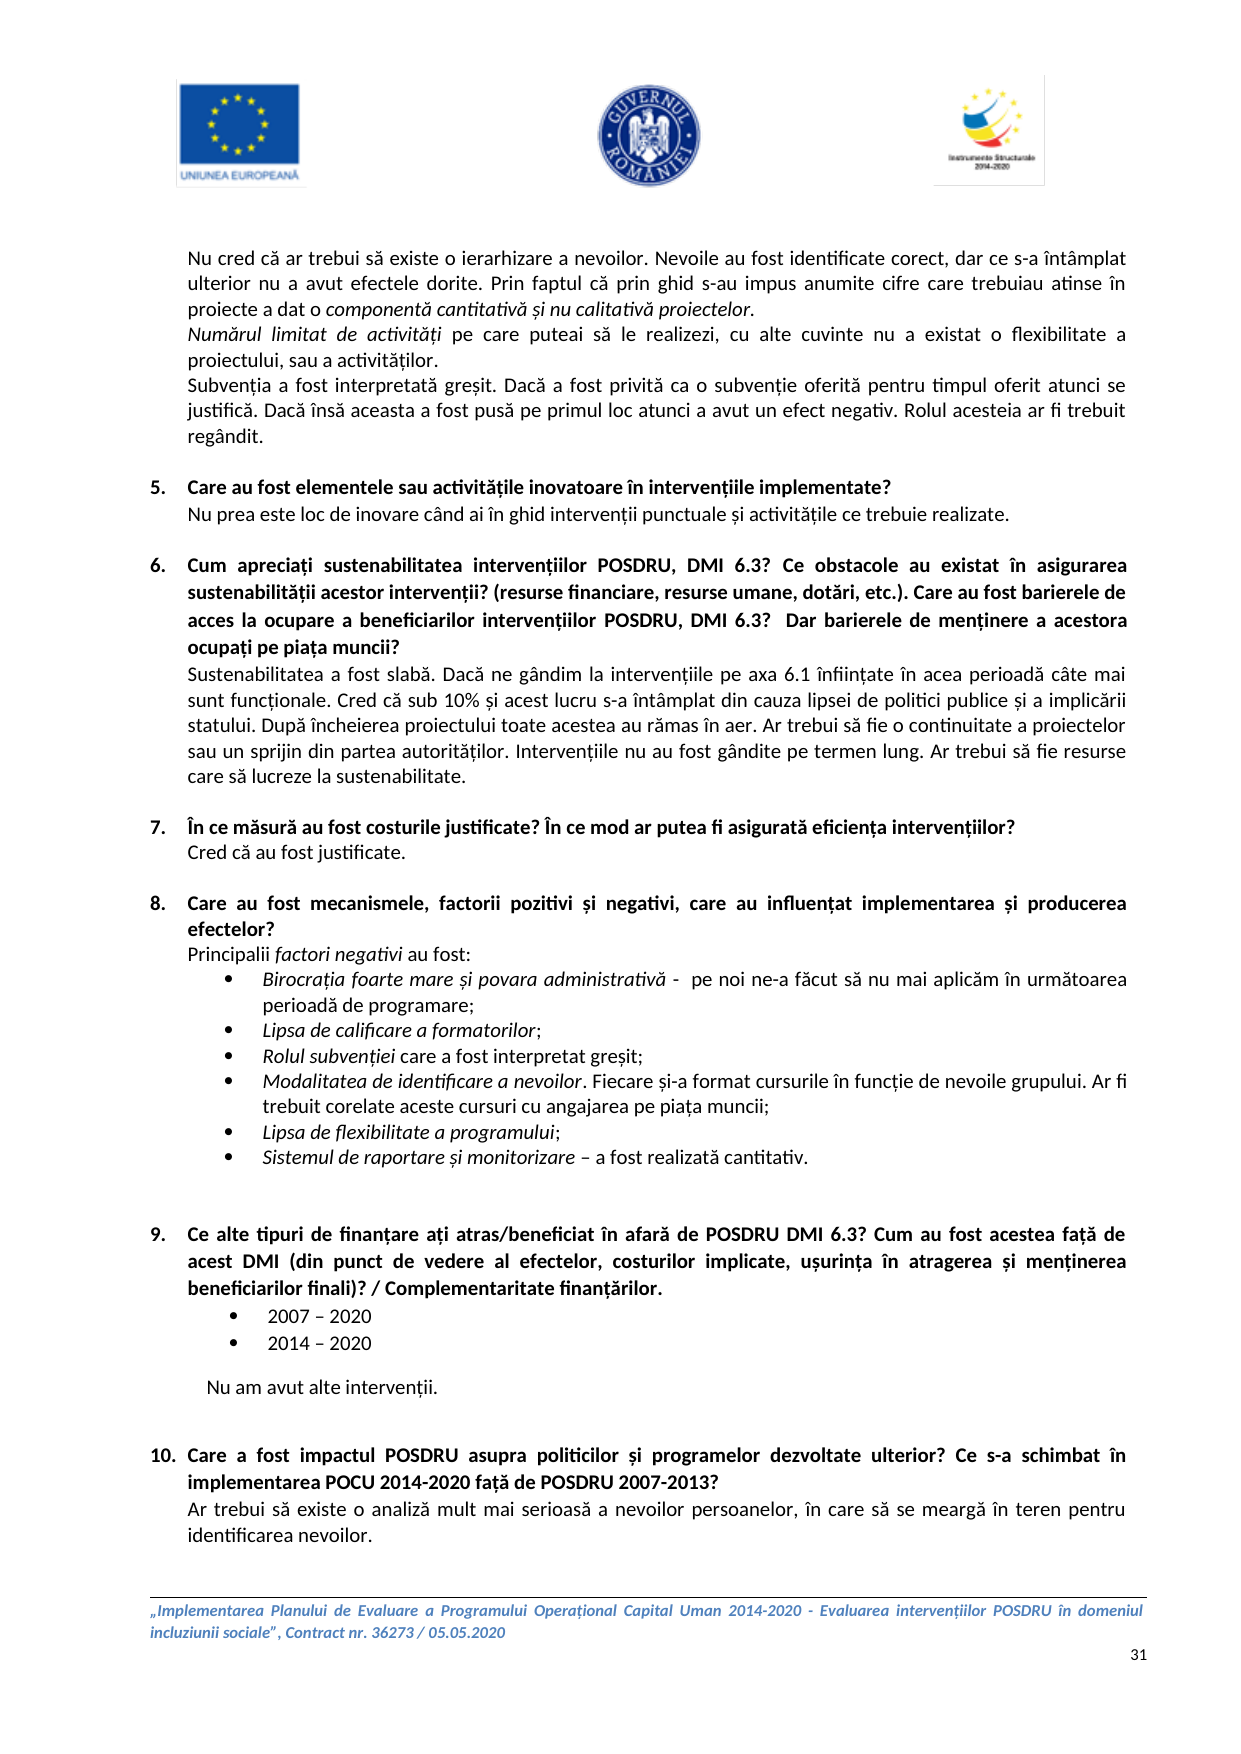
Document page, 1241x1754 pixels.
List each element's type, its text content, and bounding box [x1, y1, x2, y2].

list Sistemul de raportare și monitorizare – a fost realizată cantitativ. [225, 1144, 1128, 1170]
list Rolul subvenției care a fost interpretat greșit; [225, 1043, 1128, 1068]
list Nu prea este loc de inovare când ai în ghid intervenții punctuale și activitățile ce trebuie realizate. [187, 501, 1128, 527]
list Care au fost elementele sau activitățile inovatoare în intervențiile implementate? [150, 474, 1128, 499]
list Ar trebui să existe o analiză mult mai serioasă a nevoilor persoanelor, în care să se meargă în teren pentru identificarea nevoilor. [187, 1497, 1128, 1547]
list Lipsa de calificare a formatorilor; [225, 1017, 1128, 1043]
list Care a fost impactul POSDRU asupra politicilor și programelor dezvoltate ulterior? Ce s-a schimbat în implementarea POCU 2014-2020 față de POSDRU 2007-2013? [150, 1442, 1128, 1494]
list Birocrația foarte mare și povara administrativă - pe noi ne-a făcut să nu mai aplicăm în următoarea perioadă de programare; [225, 967, 1128, 1017]
list Numărul limitat de activități pe care puteai să le realizezi, cu alte cuvinte nu a existat o flexibilitate a proiectului, sau a activităților. [187, 321, 1128, 372]
list Nu cred că ar trebui să existe o ierarhizare a nevoilor. Nevoile au fost identificate corect, dar ce s-a întâmplat ulterior nu a avut efectele dorite. Prin faptul că prin ghid s-au impus anumite cifre care trebuiau atinse în proiecte a dat o componentă cantitativă și nu calitativă proiectelor. [187, 245, 1128, 321]
list Modalitatea de identificare a nevoilor. Fiecare și-a format cursurile în funcție de nevoile grupului. Ar fi trebuit corelate aceste cursuri cu angajarea pe piața muncii; [225, 1068, 1128, 1119]
picture [596, 84, 707, 189]
list Lipsa de flexibilitate a programului; [225, 1119, 1128, 1144]
picture [175, 79, 308, 189]
list Cred că au fost justificate. [187, 839, 1128, 865]
list În ce măsură au fost costurile justificate? În ce mod ar putea fi asigurată eficiența intervențiilor? [150, 814, 1128, 839]
picture [933, 75, 1048, 189]
list Subvenția a fost interpretată greșit. Dacă a fost privită ca o subvenție oferită pentru timpul oferit atunci se justifică. Dacă însă aceasta a fost pusă pe primul loc atunci a avut un efect negativ. Rolul acesteia ar fi trebuit regândit. [187, 372, 1128, 448]
list Ce alte tipuri de finanțare ați atras/beneficiat în afară de POSDRU DMI 6.3? Cum au fost acestea față de acest DMI (din punct de vedere al efectelor, costurilor implicate, ușurința în atragerea și menținerea beneficiarilor finali)? / Complementaritate finanțărilor. [150, 1221, 1128, 1301]
list 2014 – 2020 [230, 1330, 1128, 1356]
list Cum apreciați sustenabilitatea intervențiilor POSDRU, DMI 6.3? Ce obstacole au existat în asigurarea sustenabilității acestor intervenții? (resurse financiare, resurse umane, dotări, etc.). Care au fost barierele de acces la ocupare a beneficiarilor intervențiilor POSDRU, DMI 6.3? Dar barierele de menținere a acestora ocupați pe piața muncii? [150, 552, 1128, 660]
text Nu am avut alte intervenții. [150, 1374, 1128, 1400]
list 2007 – 2020 [230, 1303, 1128, 1328]
list Principalii factori negativi au fost: [187, 941, 1128, 967]
list Care au fost mecanismele, factorii pozitivi și negativi, care au influențat implementarea și producerea efectelor? [150, 890, 1128, 941]
list Sustenabilitatea a fost slabă. Dacă ne gândim la intervențiile pe axa 6.1 înființate în acea perioadă câte mai sunt funcționale. Cred că sub 10% și acest lucru s-a întâmplat din cauza lipsei de politici publice și a implicării statului. După încheierea proiectului toate acestea au rămas în aer. Ar trebui să fie o continuitate a proiectelor sau un sprijin din partea autorităților. Intervențiile nu au fost gândite pe termen lung. Ar trebui să fie resurse care să lucreze la sustenabilitate. [187, 662, 1128, 789]
